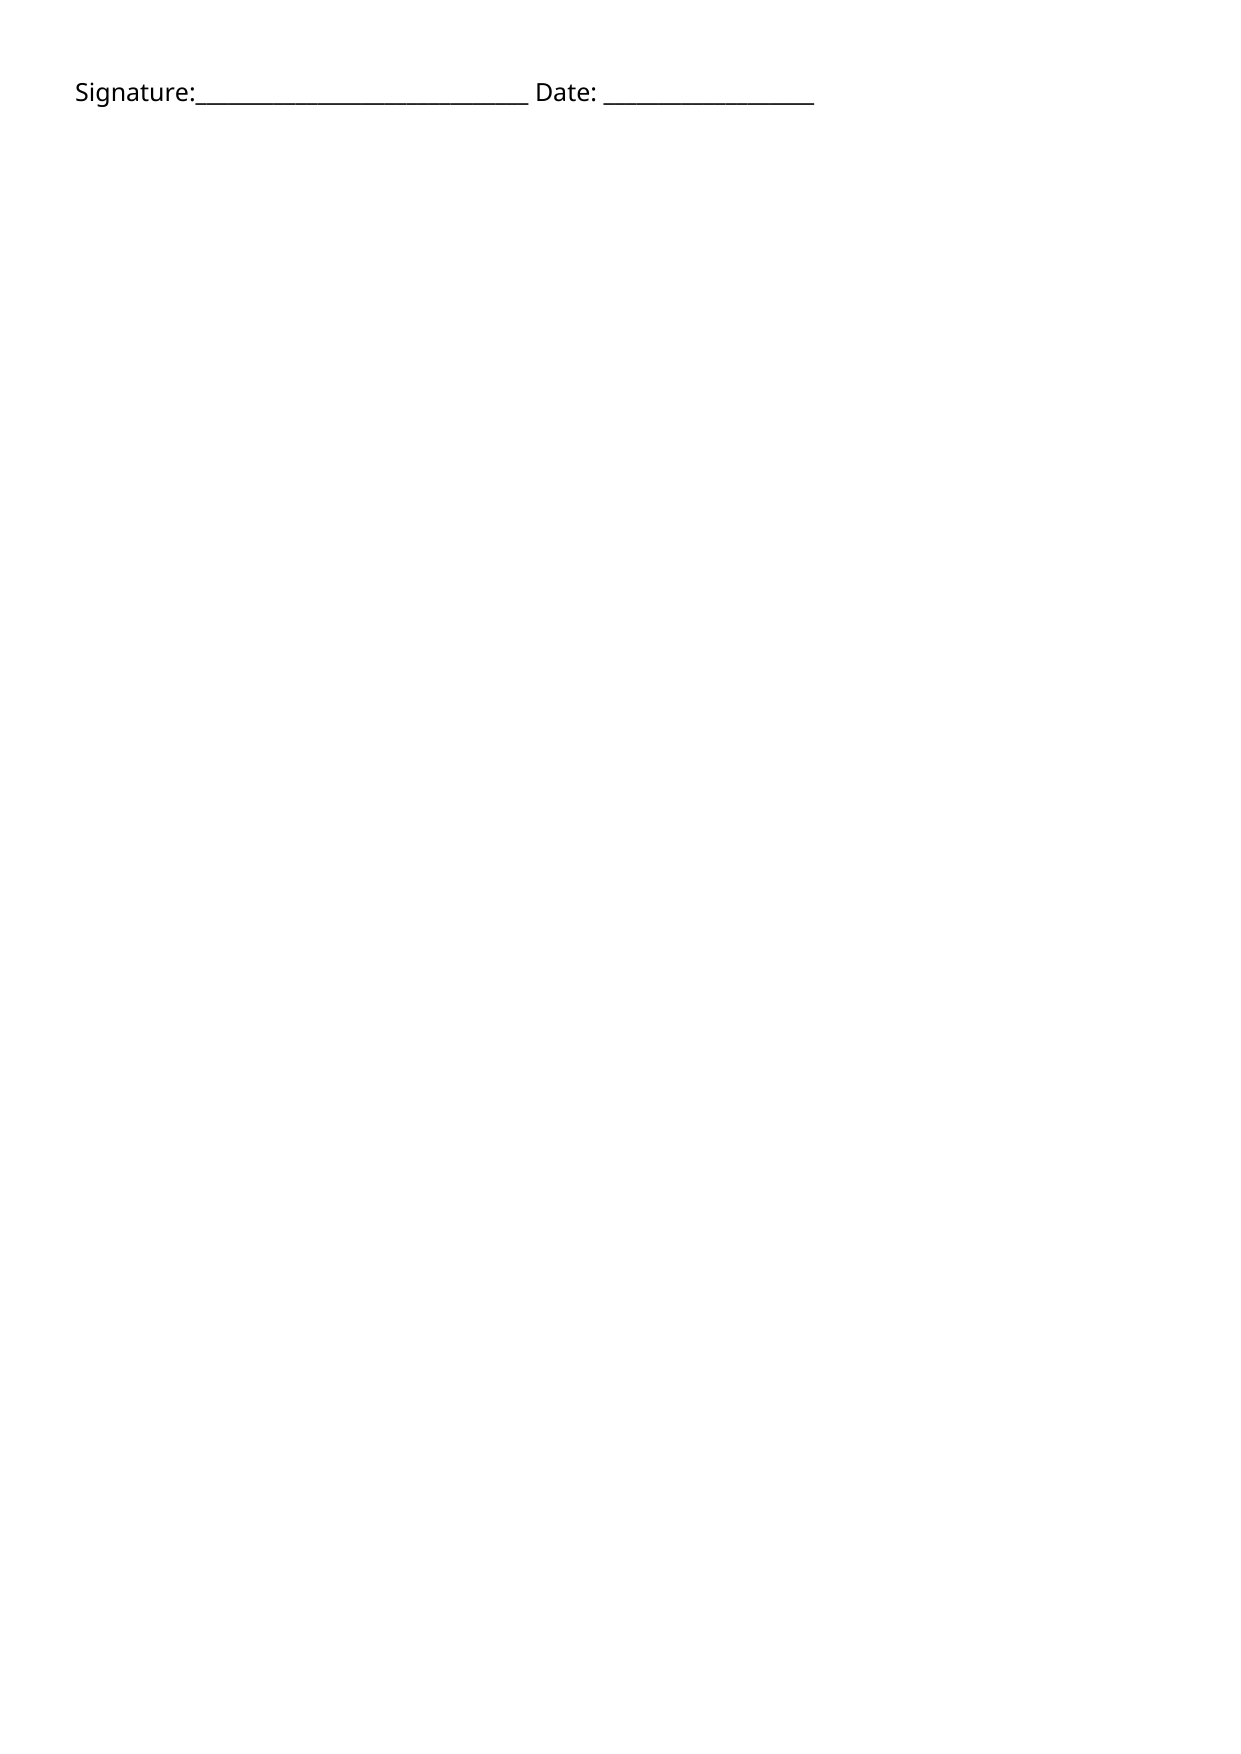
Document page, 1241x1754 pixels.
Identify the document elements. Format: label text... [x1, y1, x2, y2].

text Signature:______________________________ Date: ___________________ [75, 75, 1165, 109]
